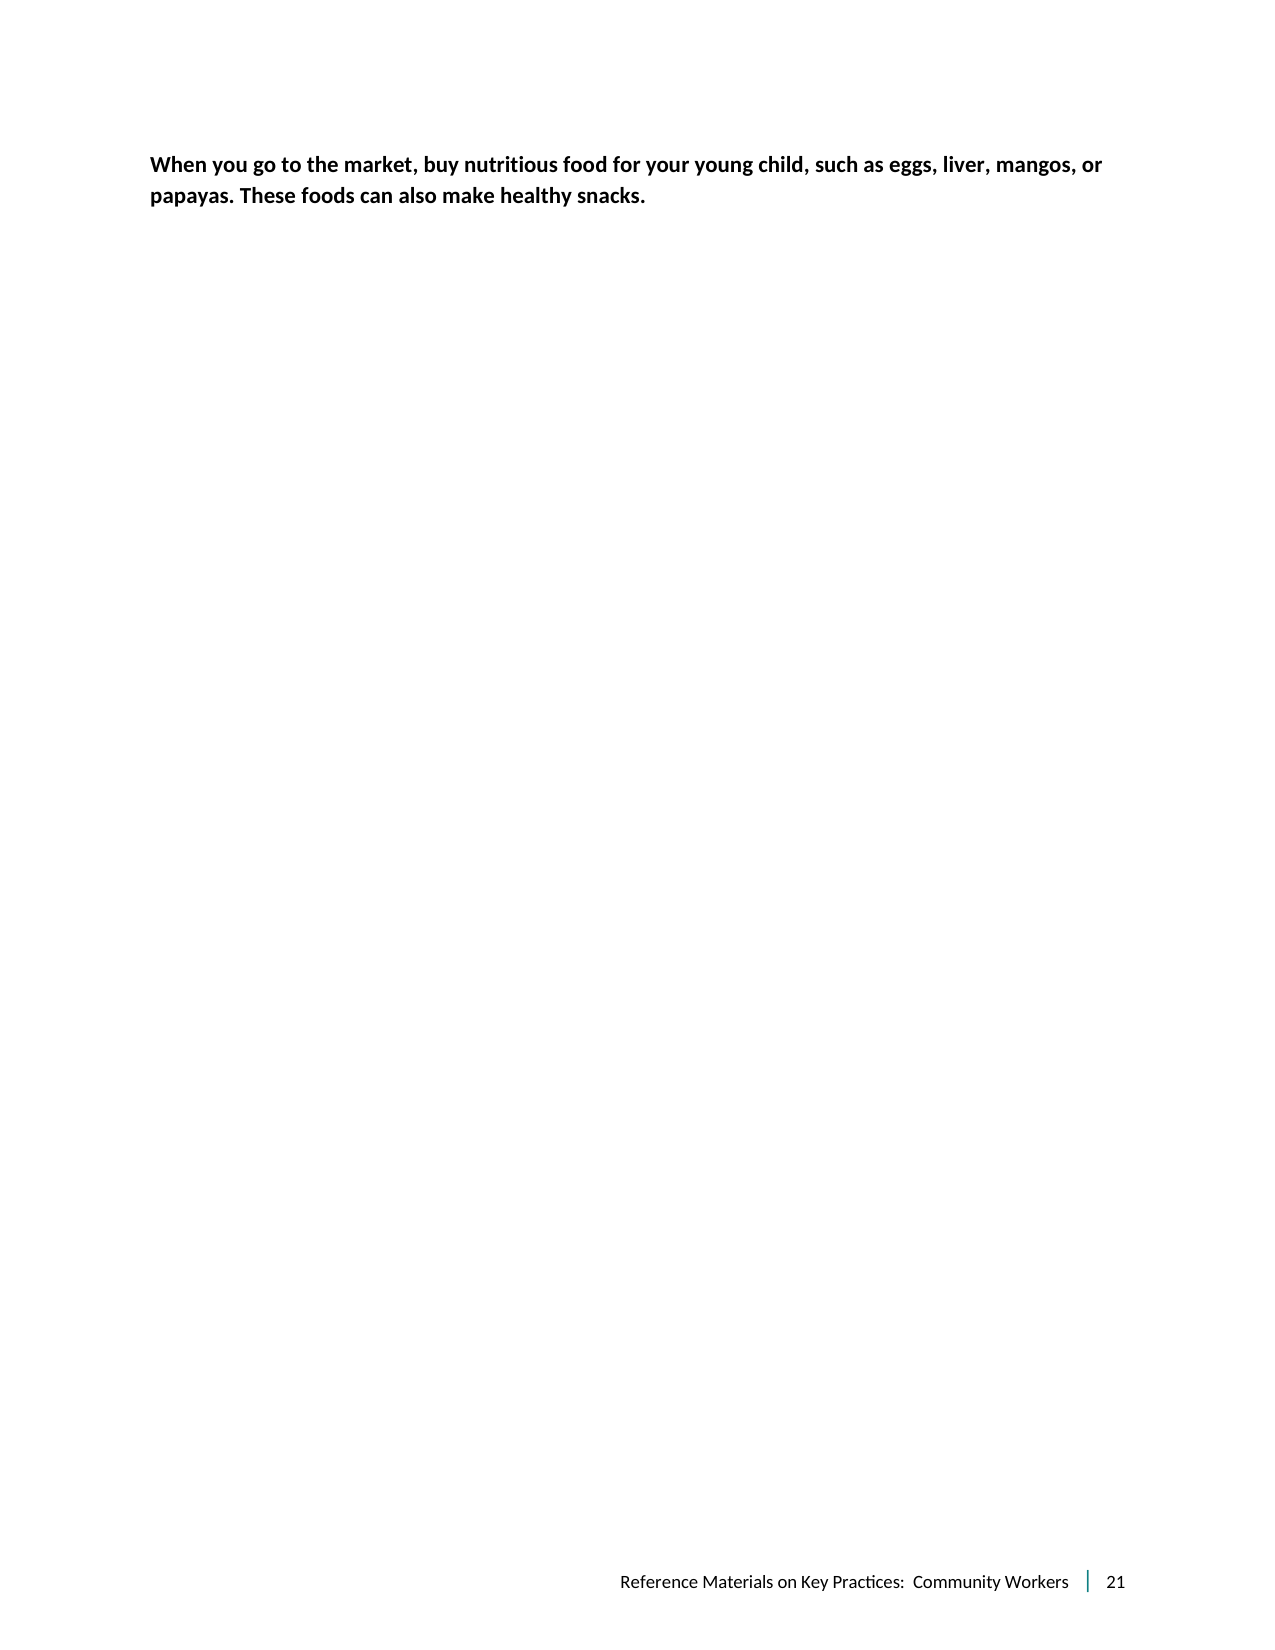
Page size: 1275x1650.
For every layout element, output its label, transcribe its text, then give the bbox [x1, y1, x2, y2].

text When you go to the market, buy nutritious food for your young child, such as eggs, liver, mangos, or papayas. These foods can also make healthy snacks. [150, 150, 1125, 209]
